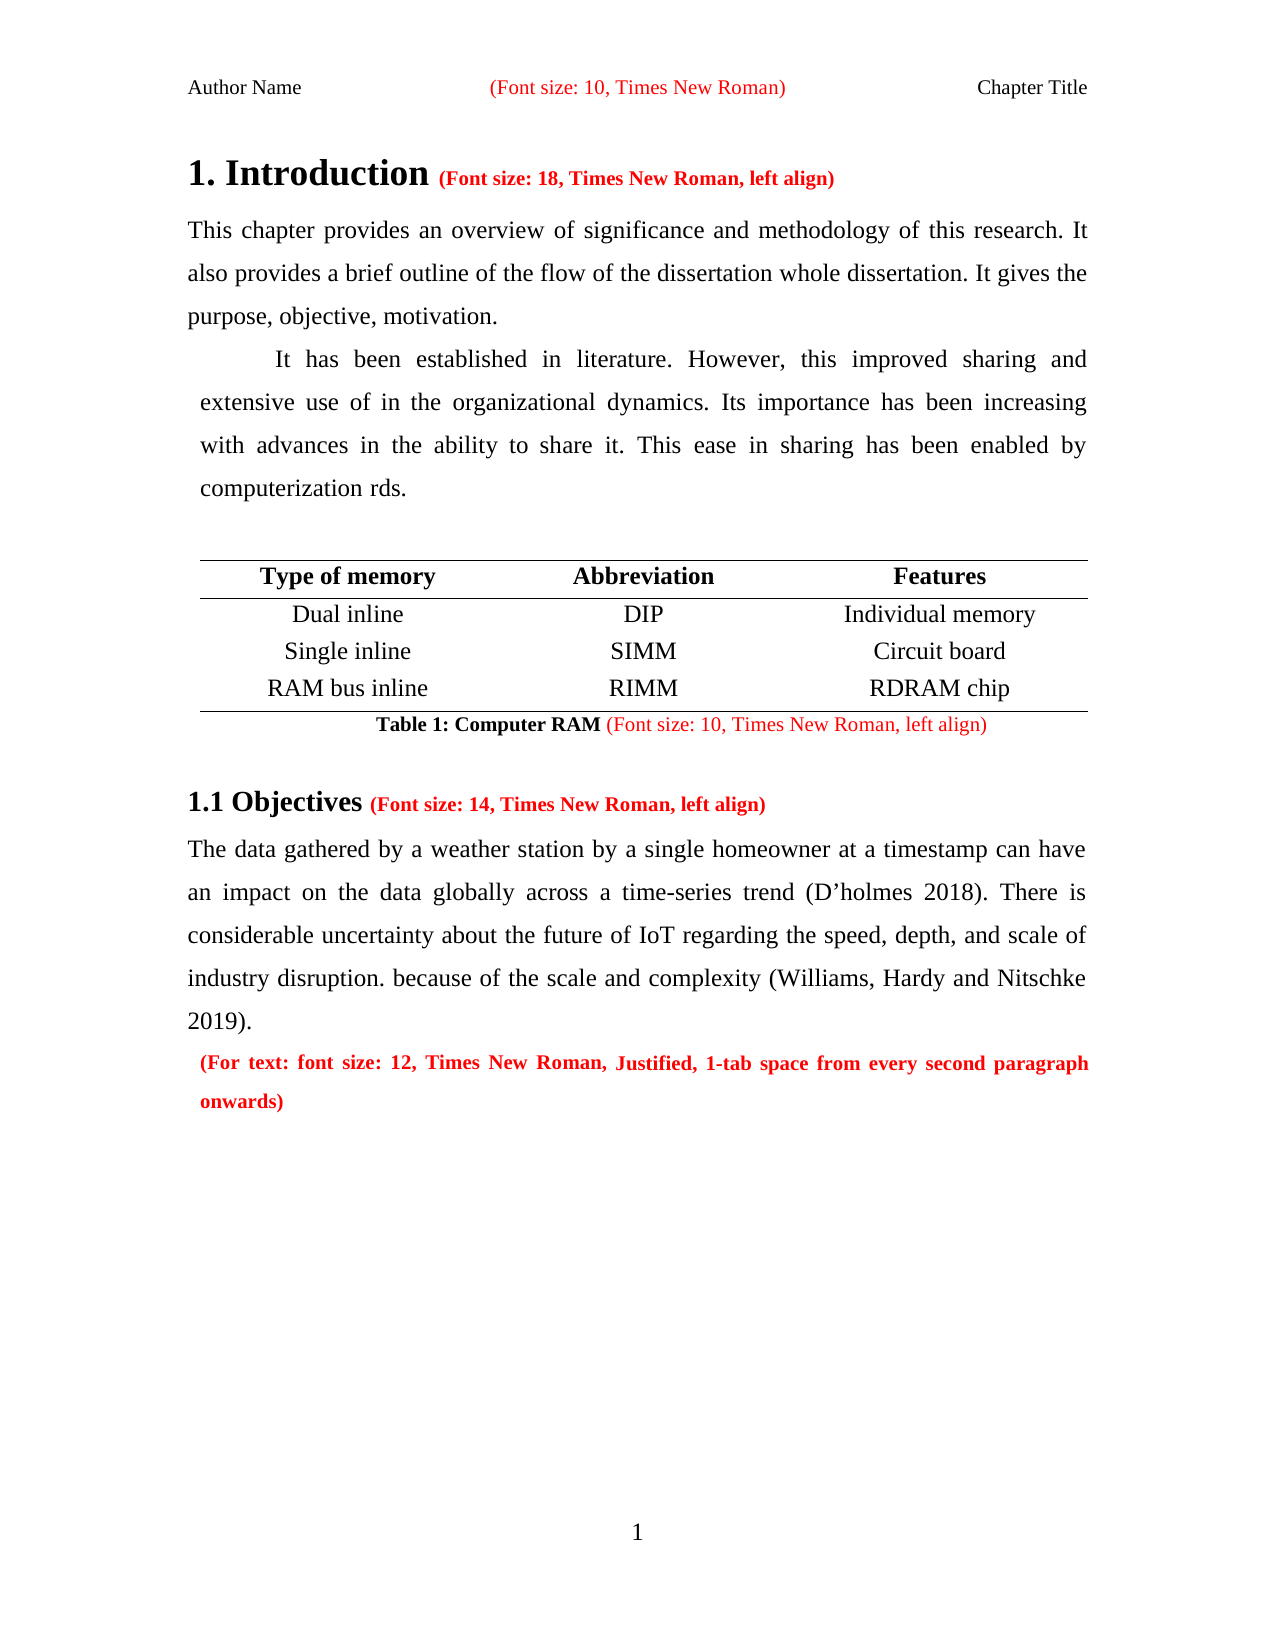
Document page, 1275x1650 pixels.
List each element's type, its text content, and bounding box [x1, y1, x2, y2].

table_header Type of memory [200, 561, 495, 598]
table_header Features [792, 561, 1087, 598]
table_cell DIP [495, 599, 792, 636]
table_cell Circuit board [792, 636, 1087, 673]
text (For text: font size: 12, Times New Roman, Justified, 1-tab space from every second paragraph onwards) [200, 1049, 1089, 1113]
text It has been established in literature. However, this improved sharing and extensive use of in the organizational dynamics. Its importance has been increasing with advances in the ability to share it. This ease in sharing has been enabled by computerization rds. [200, 344, 1087, 502]
subtitle 1.1 Objectives (Font size: 14, Times New Roman, left align) [187, 784, 1087, 817]
title 1. Introduction (Font size: 18, Times New Roman, left align) [187, 150, 1087, 193]
table_cell Single inline [200, 636, 495, 673]
table_cell Individual memory [792, 599, 1087, 636]
table_cell RIMM [495, 673, 792, 711]
table_cell RDRAM chip [792, 673, 1087, 711]
text Table 1: Computer RAM (Font size: 10, Times New Roman, left align) [200, 712, 1087, 736]
table_cell RAM bus inline [200, 673, 495, 711]
list The data gathered by a weather station by a single homeowner at a timestamp can have an impact on the data globally across a time-series trend (D’holmes 2018). There is considerable uncertainty about the future of IoT regarding the speed, depth, and scale of industry disruption. because of the scale and complexity (Williams, Hardy and Nitschke 2019). [187, 834, 1087, 1035]
table_cell SIMM [495, 636, 792, 673]
table_header Abbreviation [495, 561, 792, 598]
text This chapter provides an overview of significance and methodology of this research. It also provides a brief outline of the flow of the dissertation whole dissertation. It gives the purpose, objective, motivation. [187, 215, 1087, 330]
table_cell Dual inline [200, 599, 495, 636]
